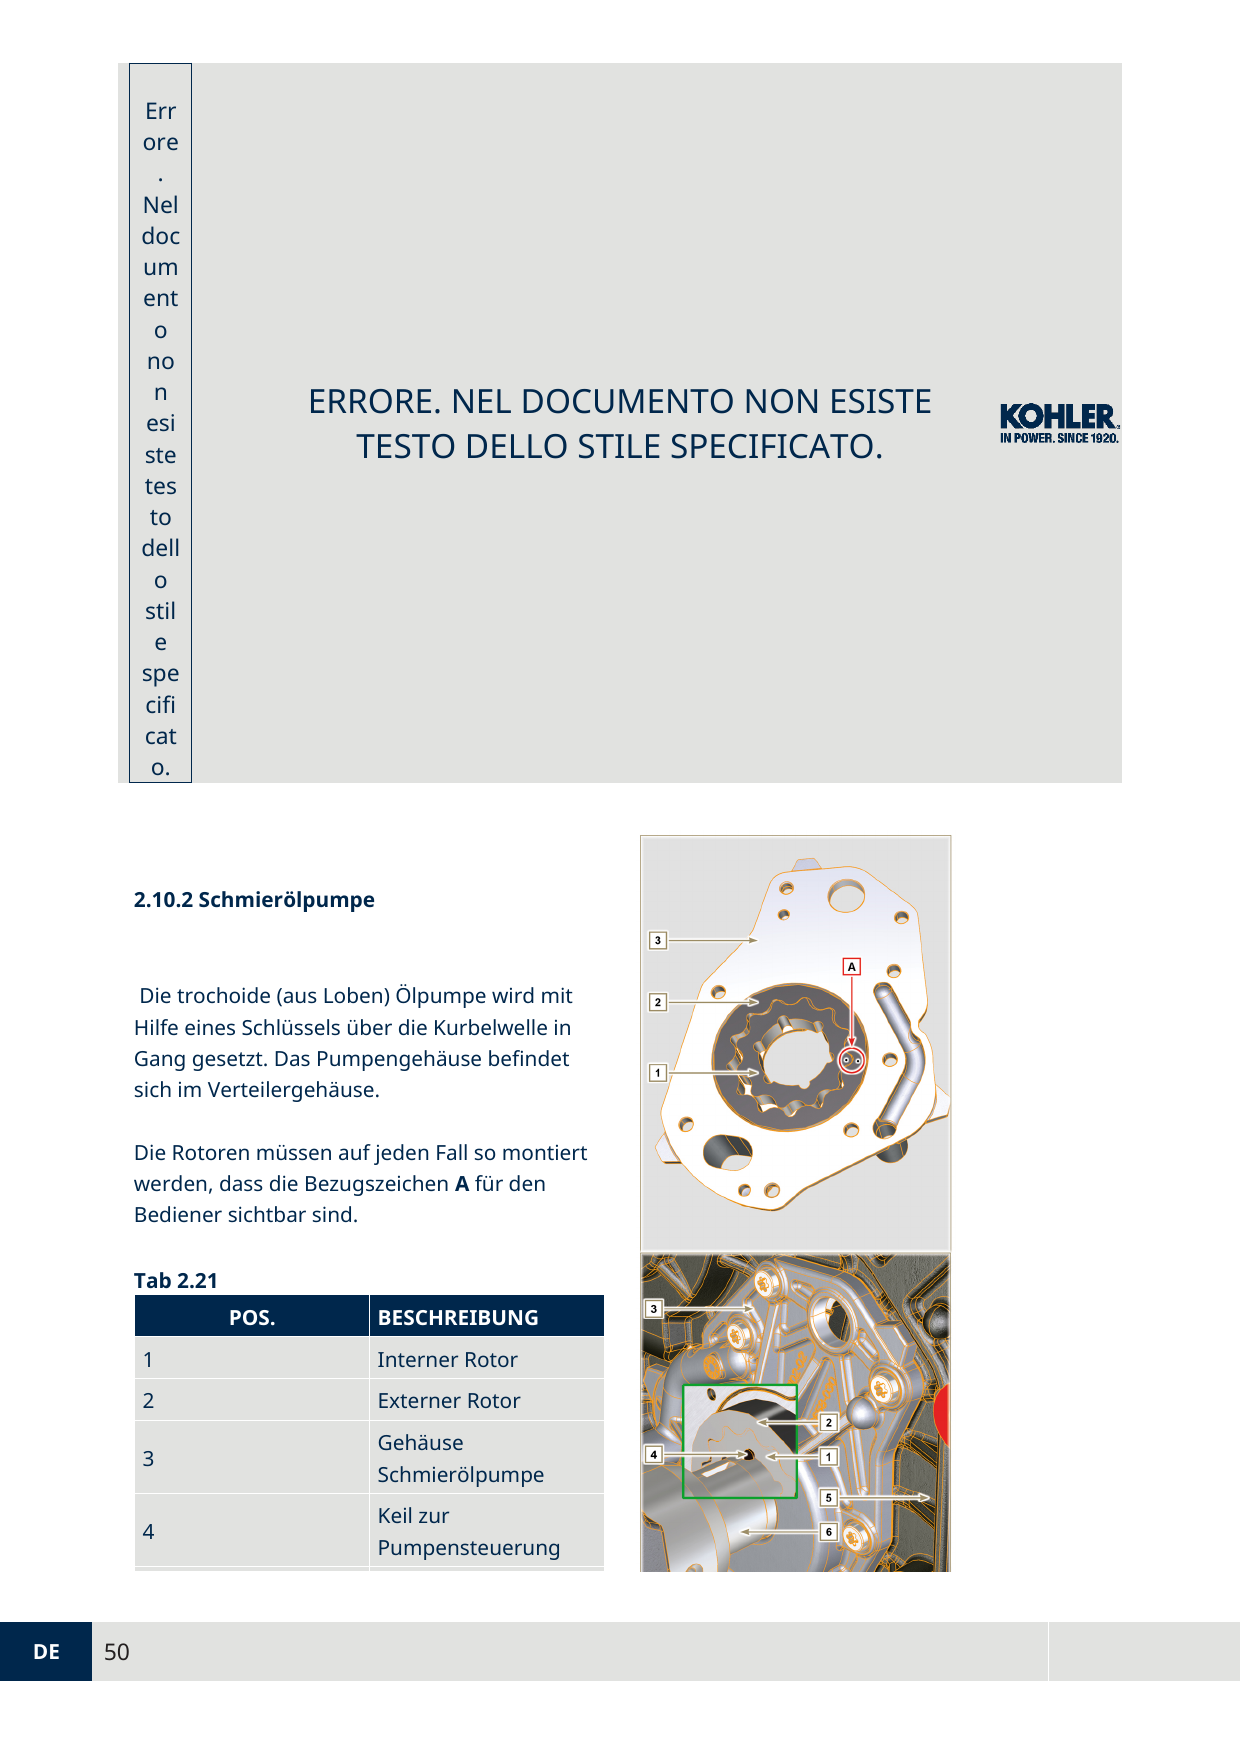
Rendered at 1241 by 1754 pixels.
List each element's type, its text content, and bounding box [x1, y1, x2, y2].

table_cell 2.10.2 Schmierölpumpe Die trochoide (aus Loben) Ölpumpe wird mit Hilfe eines Schlüssels über die Kurbelwelle in Gang gesetzt. Das Pumpengehäuse befindet sich im Verteilergehäuse. Die Rotoren müssen auf jeden Fall so montiert werden, dass die Bezugszeichen A für den Bediener sichtbar sind. Tab 2.21 [118, 815, 620, 1571]
picture [635, 830, 956, 1572]
table_cell Abb. 2.15 [620, 815, 1122, 1571]
picture [1000, 403, 1121, 443]
